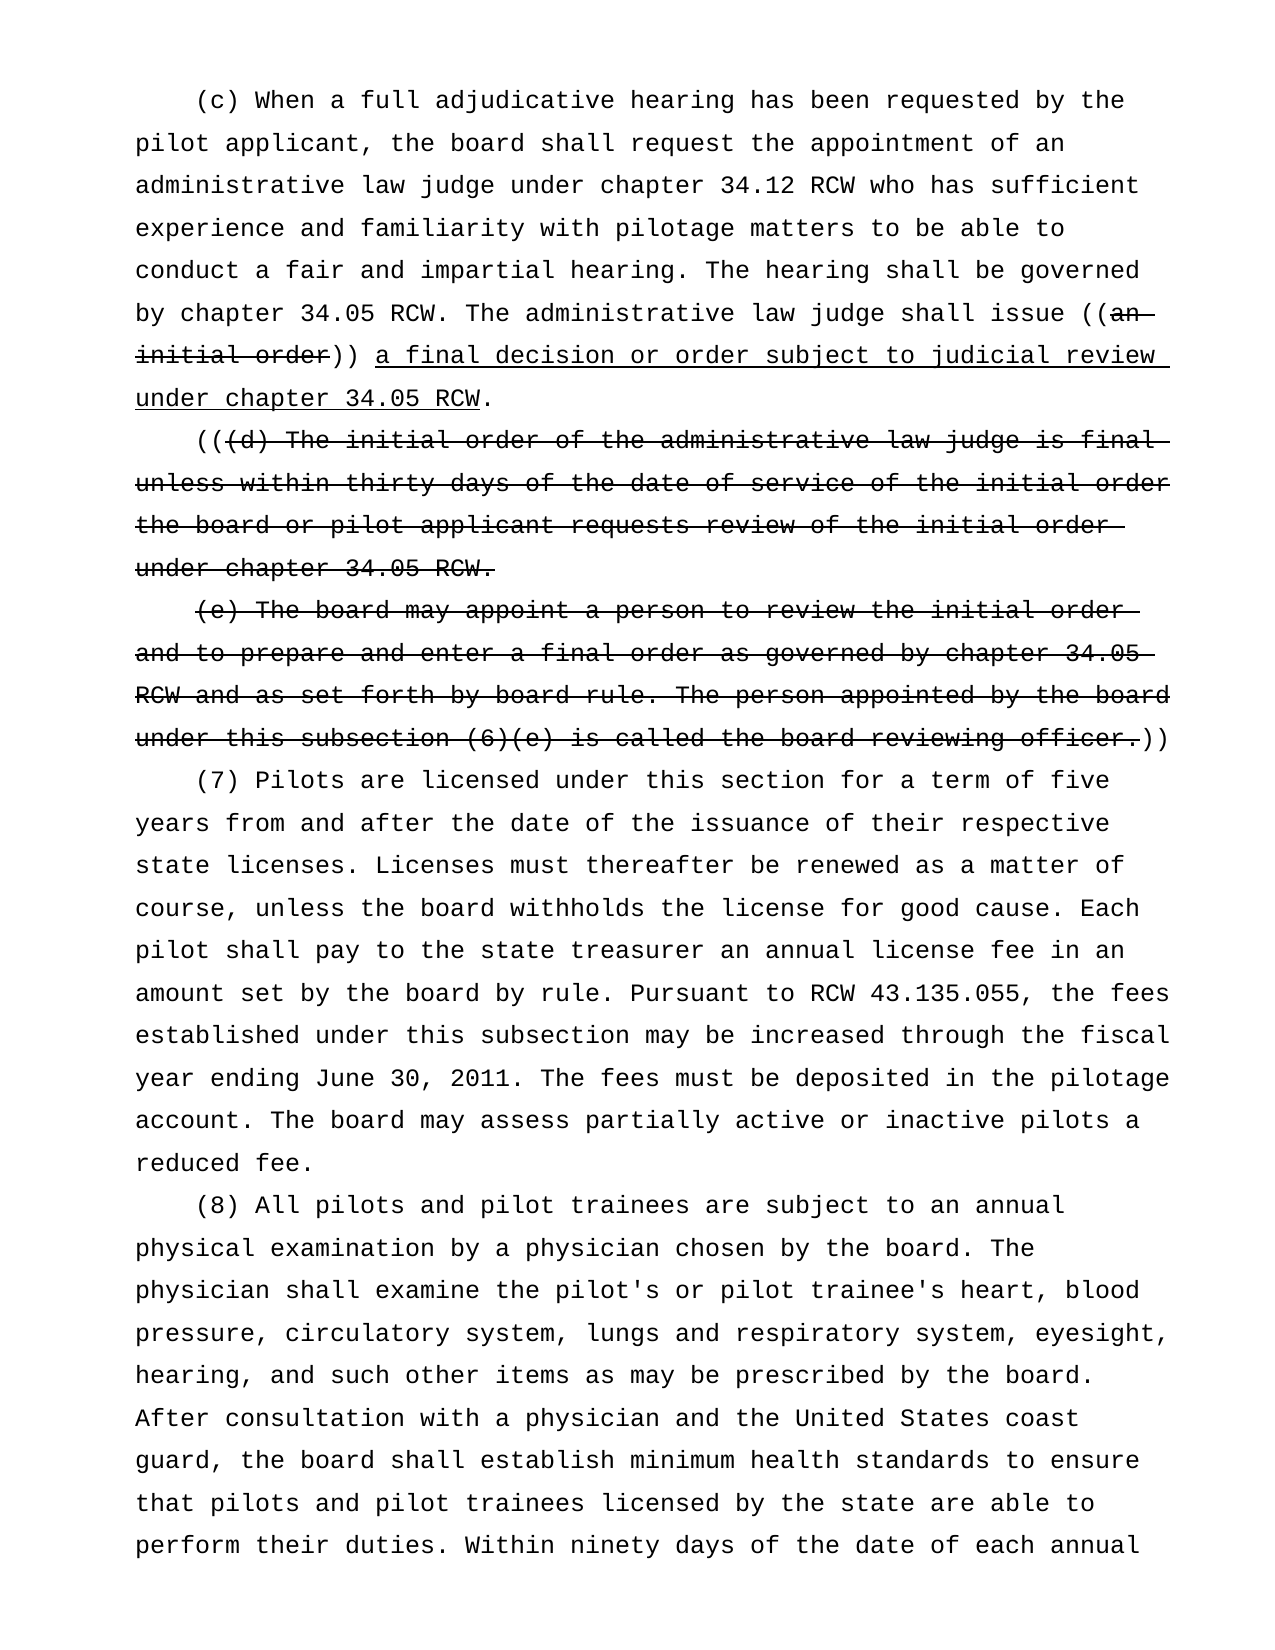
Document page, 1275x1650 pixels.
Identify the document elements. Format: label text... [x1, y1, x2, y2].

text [135, 1180, 1170, 1562]
text (7) Pilots are licensed under this section for a term of five years from and after the date of the issuance of their respective state licenses. Licenses must thereafter be renewed as a matter of course, unless the board withholds the license for good cause. Each pilot shall pay to the state treasurer an annual license fee in an amount set by the board by rule. Pursuant to RCW 43.135.055, the fees established under this subsection may be increased through the fiscal year ending June 30, 2011. The fees must be deposited in the pilotage account. The board may assess partially active or inactive pilots a reduced fee. [135, 755, 1170, 1180]
text (((d) The initial order of the administrative law judge is final unless within thirty days of the date of service of the initial order the board or pilot applicant requests review of the initial order under chapter 34.05 RCW. [135, 415, 1170, 484]
text (((d) The initial order of the administrative law judge is final unless within thirty days of the date of service of the initial order the board or pilot applicant requests review of the initial order under chapter 34.05 RCW. [135, 486, 1170, 585]
text (e) The board may appoint a person to review the initial order and to prepare and enter a final order as governed by chapter 34.05 RCW and as set forth by board rule. The person appointed by the board under this subsection (6)(e) is called the board reviewing officer.)) [135, 698, 1170, 755]
text (e) The board may appoint a person to review the initial order and to prepare and enter a final order as governed by chapter 34.05 RCW and as set forth by board rule. The person appointed by the board under this subsection (6)(e) is called the board reviewing officer.)) [135, 585, 1170, 696]
text (c) When a full adjudicative hearing has been requested by the pilot applicant, the board shall request the appointment of an administrative law judge under chapter 34.12 RCW who has sufficient experience and familiarity with pilotage matters to be able to conduct a fair and impartial hearing. The hearing shall be governed by chapter 34.05 RCW. The administrative law judge shall issue ((an initial order)) a final decision or order subject to judicial review under chapter 34.05 RCW. [135, 75, 1170, 415]
